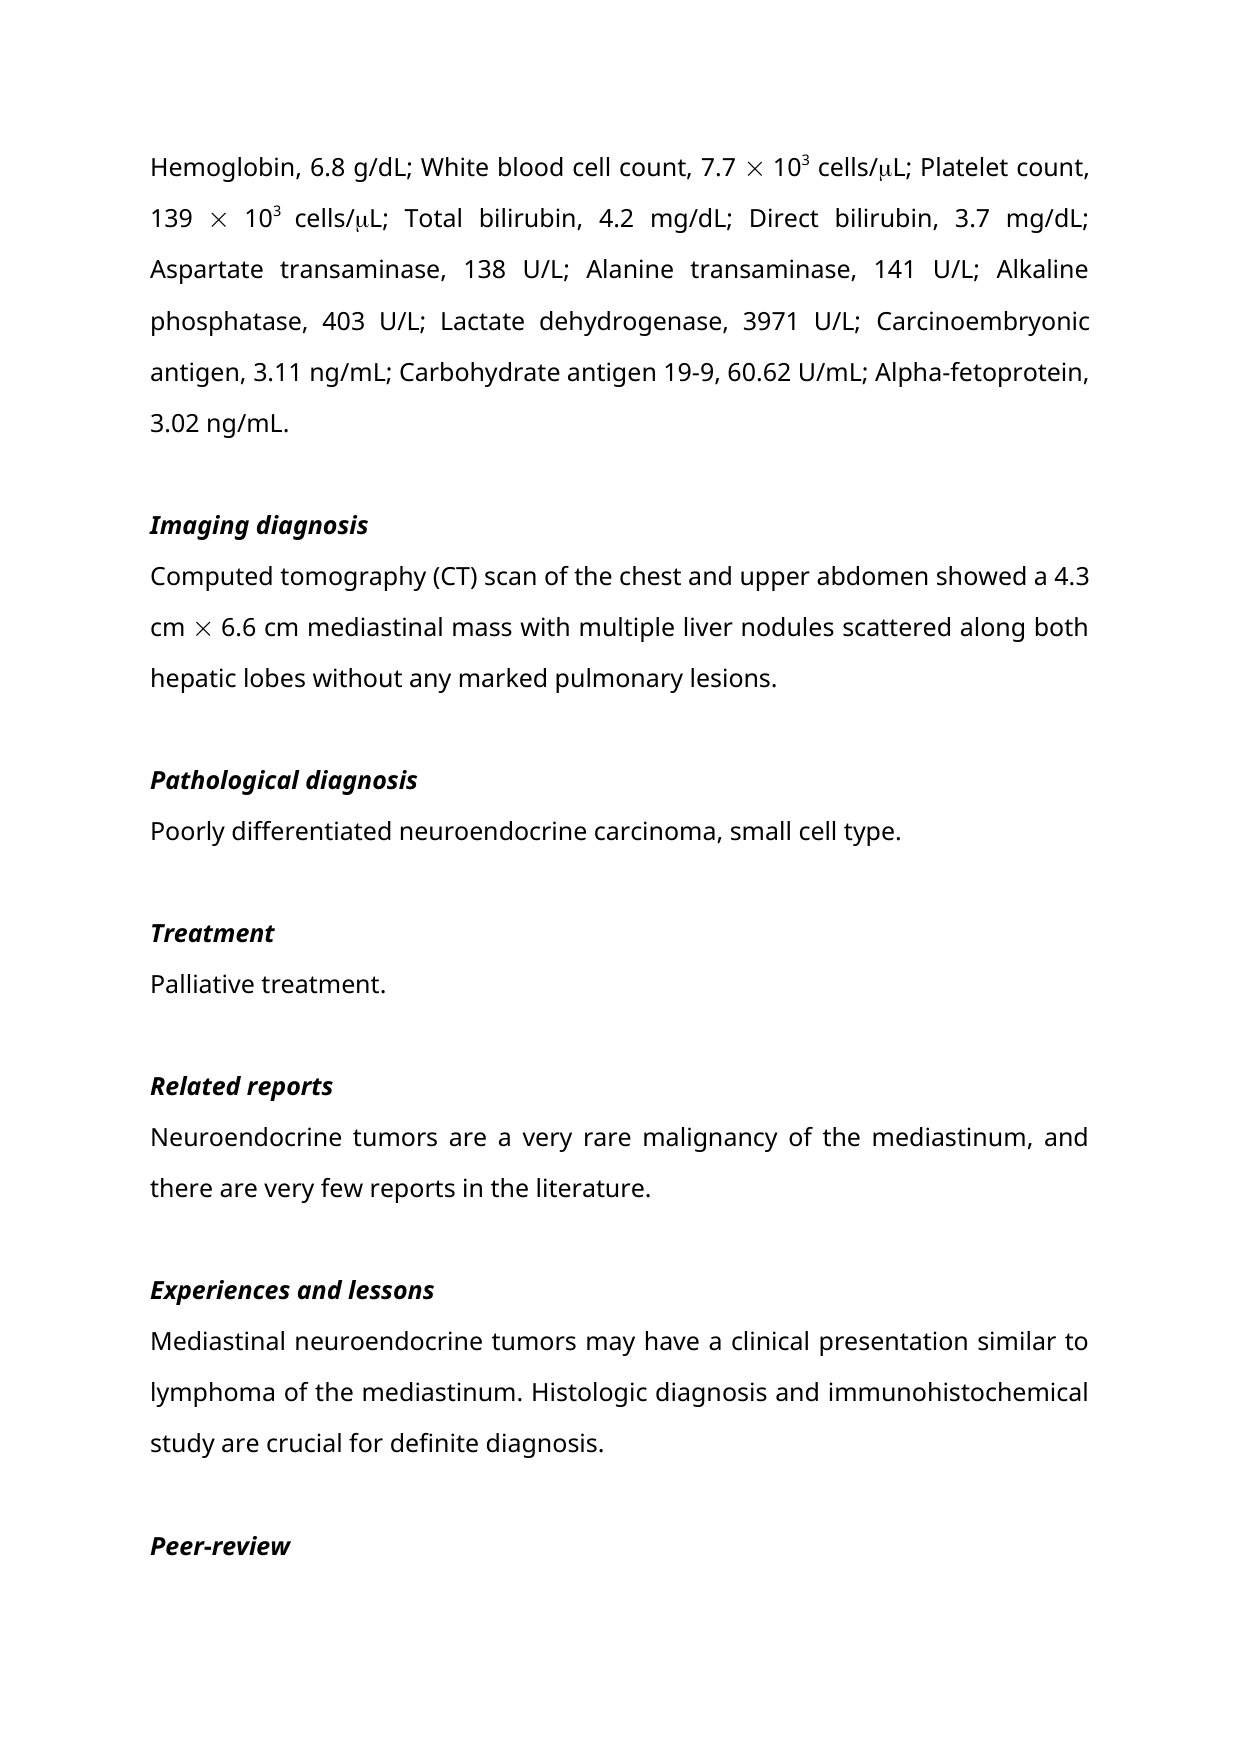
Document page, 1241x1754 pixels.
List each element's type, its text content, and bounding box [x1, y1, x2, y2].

text Pathological diagnosis [150, 762, 1090, 797]
text Neuroendocrine tumors are a very rare malignancy of the mediastinum, and there are very few reports in the literature. [150, 1120, 1090, 1205]
text Related reports [150, 1069, 1090, 1103]
text Treatment [150, 916, 1090, 950]
text Mediastinal neuroendocrine tumors may have a clinical presentation similar to lymphoma of the mediastinum. Histologic diagnosis and immunohistochemical study are crucial for definite diagnosis. [150, 1324, 1090, 1460]
text Palliative treatment. [150, 967, 1090, 1001]
text Computed tomography (CT) scan of the chest and upper abdomen showed a 4.3 cm 6.6 cm mediastinal mass with multiple liver nodules scattered along both hepatic lobes without any marked pulmonary lesions. [150, 558, 1090, 694]
text Peer-review [150, 1528, 1090, 1562]
text Poorly differentiated neuroendocrine carcinoma, small cell type. [150, 813, 1090, 848]
text Experiences and lessons [150, 1273, 1090, 1307]
text Hemoglobin, 6.8 g/dL; White blood cell count, 7.7 103 cells/L; Platelet count, 139 103 cells/L; Total bilirubin, 4.2 mg/dL; Direct bilirubin, 3.7 mg/dL; Aspartate transaminase, 138 U/L; Alanine transaminase, 141 U/L; Alkaline phosphatase, 403 U/L; Lactate dehydrogenase, 3971 U/L; Carcinoembryonic antigen, 3.11 ng/mL; Carbohydrate antigen 19-9, 60.62 U/mL; Alpha-fetoprotein, 3.02 ng/mL. [150, 150, 1090, 439]
text Imaging diagnosis [150, 507, 1090, 541]
